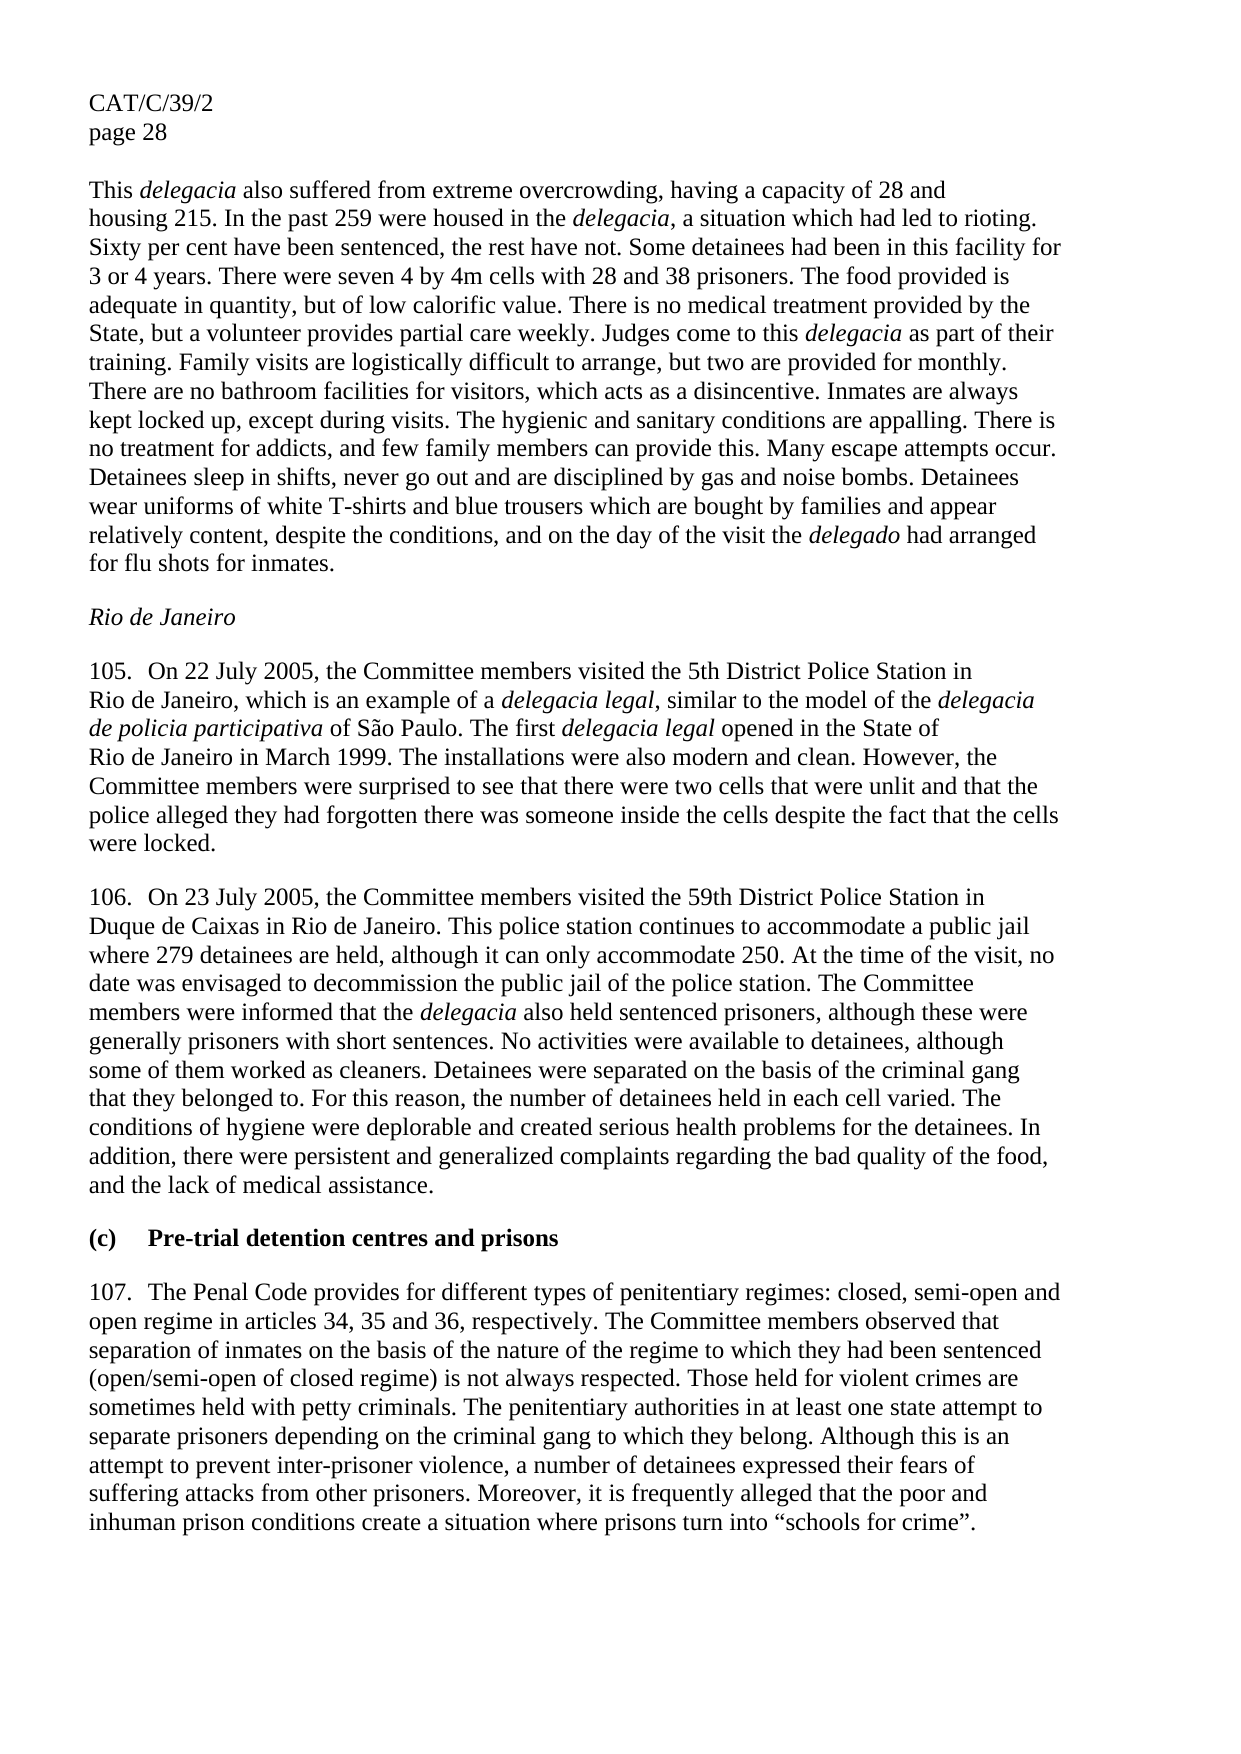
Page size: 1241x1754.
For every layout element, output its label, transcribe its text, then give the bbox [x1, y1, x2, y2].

text 107. The Penal Code provides for different types of penitentiary regimes: closed, semi-open and open regime in articles 34, 35 and 36, respectively. The Committee members observed that separation of inmates on the basis of the nature of the regime to which they had been sentenced (open/semi-open of closed regime) is not always respected. Those held for violent crimes are sometimes held with petty criminals. The penitentiary authorities in at least one state attempt to separate prisoners depending on the criminal gang to which they belong. Although this is an attempt to prevent inter-prisoner violence, a number of detainees expressed their fears of suffering attacks from other prisoners. Moreover, it is frequently alleged that the poor and inhuman prison conditions create a situation where prisons turn into “schools for crime”. [88, 1277, 1063, 1536]
text 105. On 22 July 2005, the Committee members visited the 5th District Police Station in Rio de Janeiro, which is an example of a delegacia legal, similar to the model of the delegacia de policia participativa of São Paulo. The first delegacia legal opened in the State of Rio de Janeiro in March 1999. The installations were also modern and clean. However, the Committee members were surprised to see that there were two cells that were unlit and that the police alleged they had forgotten there was someone inside the cells despite the fact that the cells were locked. [88, 656, 1063, 857]
subtitle (c) Pre-trial detention centres and prisons [88, 1223, 1063, 1252]
subtitle Rio de Janeiro [88, 602, 1063, 631]
text 106. On 23 July 2005, the Committee members visited the 59th District Police Station in Duque de Caixas in Rio de Janeiro. This police station continues to accommodate a public jail where 279 detainees are held, although it can only accommodate 250. At the time of the visit, no date was envisaged to decommission the public jail of the police station. The Committee members were informed that the delegacia also held sentenced prisoners, although these were generally prisoners with short sentences. No activities were available to detainees, although some of them worked as cleaners. Detainees were separated on the basis of the criminal gang that they belonged to. For this reason, the number of detainees held in each cell varied. The conditions of hygiene were deplorable and created serious health problems for the detainees. In addition, there were persistent and generalized complaints regarding the bad quality of the food, and the lack of medical assistance. [88, 882, 1063, 1198]
